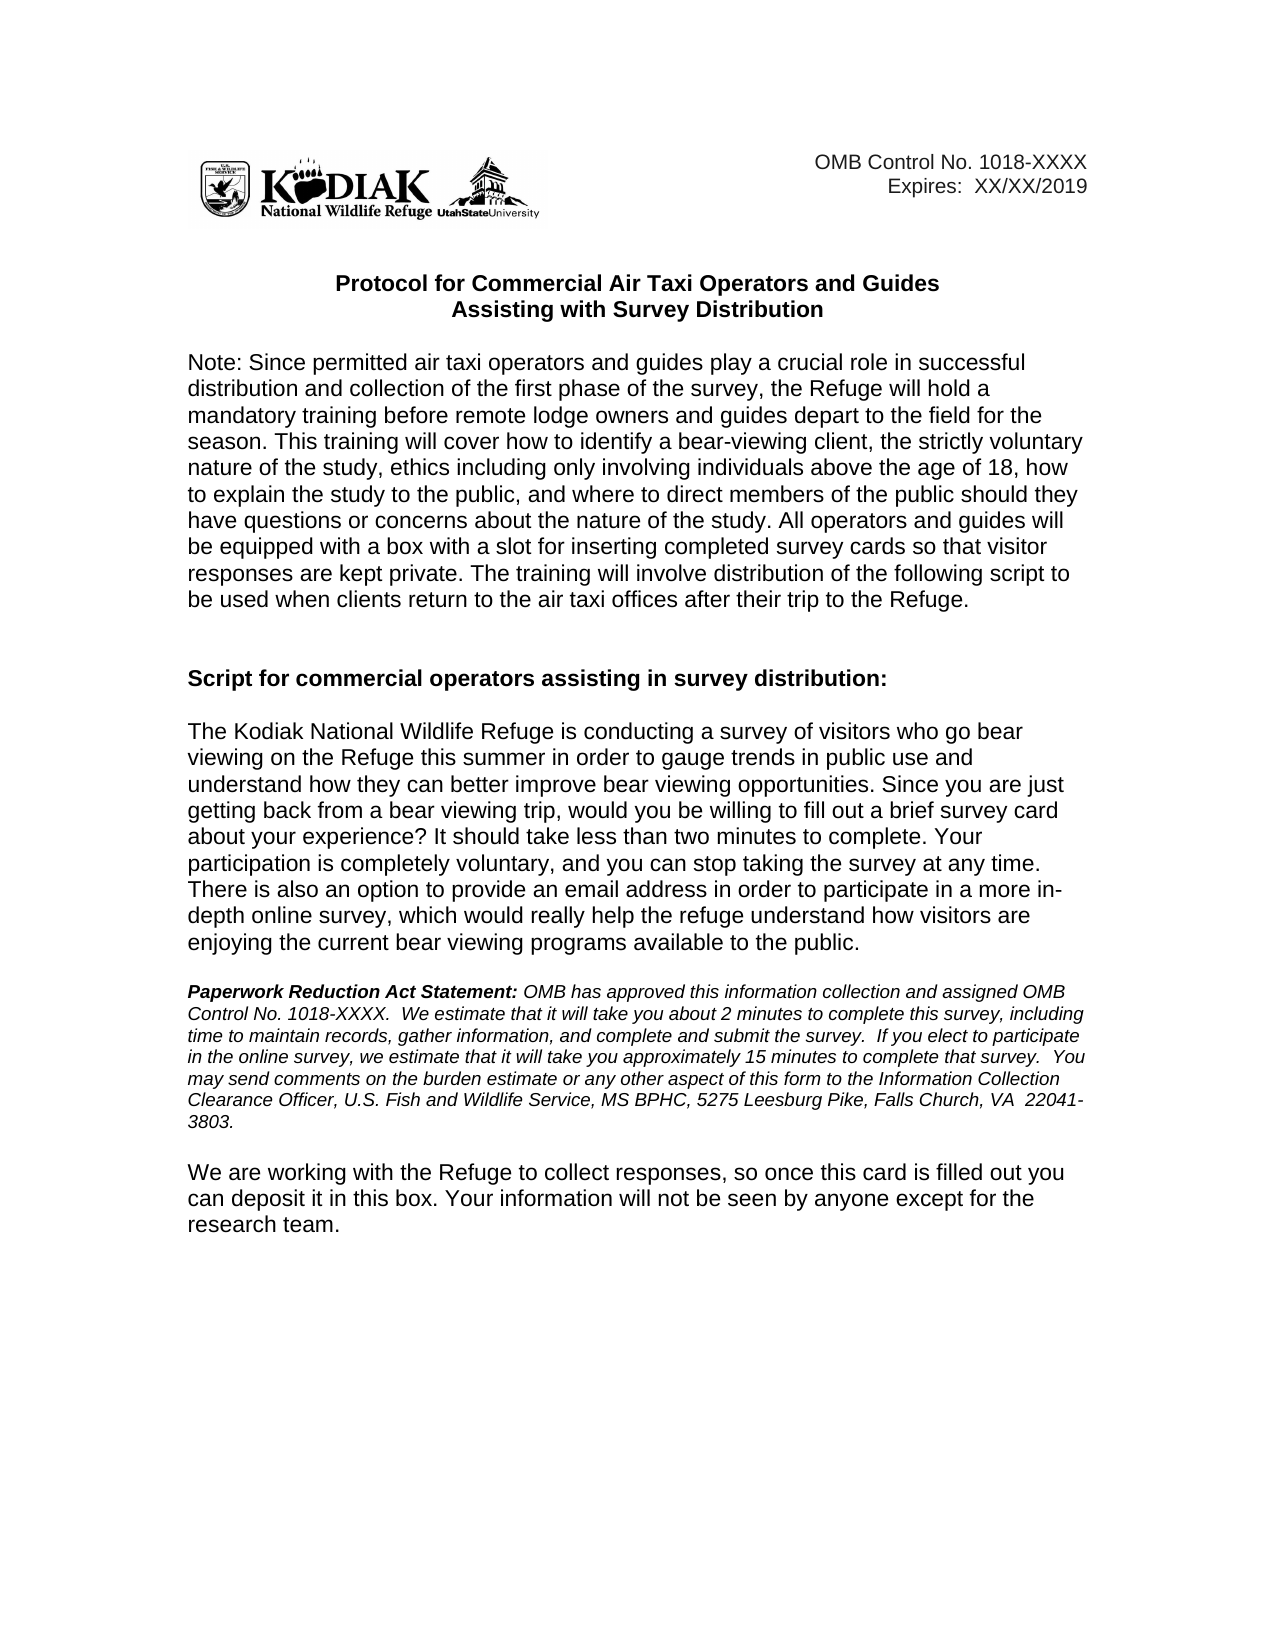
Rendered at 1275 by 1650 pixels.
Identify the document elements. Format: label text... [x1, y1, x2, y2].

picture [187, 198, 549, 229]
text Note: Since permitted air taxi operators and guides play a crucial role in successful distribution and collection of the first phase of the survey, the Refuge will hold a mandatory training before remote lodge owners and guides depart to the field for the season. This training will cover how to identify a bear-viewing client, the strictly voluntary nature of the study, ethics including only involving individuals above the age of 18, how to explain the study to the public, and where to direct members of the public should they have questions or concerns about the nature of the study. All operators and guides will be equipped with a box with a slot for inserting completed survey cards so that visitor responses are kept private. The training will involve distribution of the following script to be used when clients return to the air taxi offices after their trip to the Refuge. [187, 349, 1087, 612]
text Paperwork Reduction Act Statement: OMB has approved this information collection and assigned OMB Control No. 1018-XXXX. We estimate that it will take you about 2 minutes to complete this survey, including time to maintain records, gather information, and complete and submit the survey. If you elect to participate in the online survey, we estimate that it will take you approximately 15 minutes to complete that survey. You may send comments on the burden estimate or any other aspect of this form to the Information Collection Clearance Officer, U.S. Fish and Wildlife Service, MS BPHC, 5275 Leesburg Pike, Falls Church, VA 22041-3803. [187, 981, 1087, 1132]
text Assisting with Survey Distribution [187, 296, 1087, 322]
text Script for commercial operators assisting in survey distribution: [187, 665, 1087, 691]
text The Kodiak National Wildlife Refuge is conducting a survey of visitors who go bear viewing on the Refuge this summer in order to gauge trends in public use and understand how they can better improve bear viewing opportunities. Since you are just getting back from a bear viewing trip, would you be willing to fill out a brief survey card about your experience? It should take less than two minutes to complete. Your participation is completely voluntary, and you can stop taking the survey at any time. There is also an option to provide an email address in order to participate in a more in-depth online survey, which would really help the refuge understand how visitors are enjoying the current bear viewing programs available to the public. [187, 718, 1087, 955]
text Protocol for Commercial Air Taxi Operators and Guides [187, 270, 1087, 296]
text OMB Control No. 1018-XXXX [187, 150, 1087, 174]
text Expires: XX/XX/2019 [187, 174, 1087, 198]
text We are working with the Refuge to collect responses, so once this card is filled out you can deposit it in this box. Your information will not be seen by anyone except for the research team. [187, 1159, 1087, 1238]
